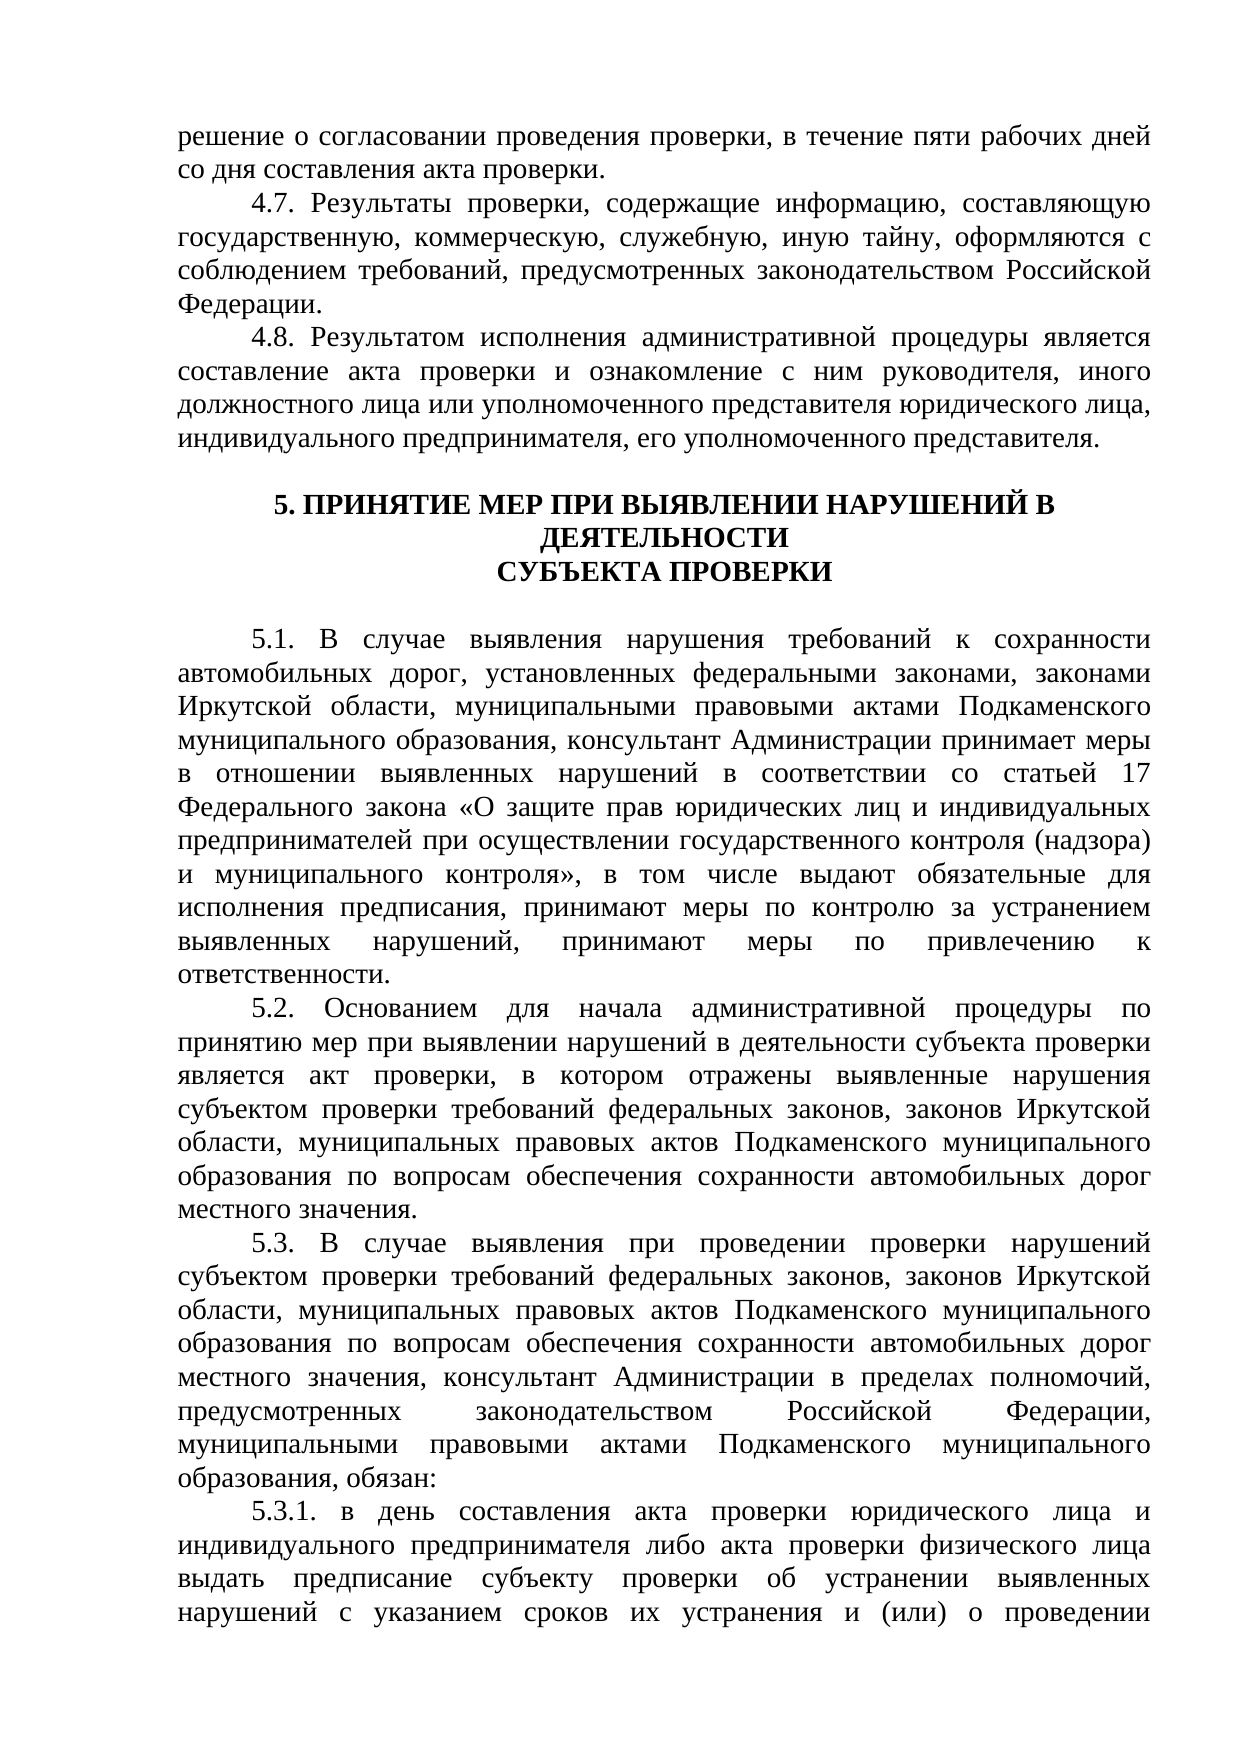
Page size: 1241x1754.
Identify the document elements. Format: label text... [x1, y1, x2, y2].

text 5.1. В случае выявления нарушения требований к сохранности автомобильных дорог, установленных федеральными законами, законами Иркутской области, муниципальными правовыми актами Подкаменского муниципального образования, консультант Администрации принимает меры в отношении выявленных нарушений в соответствии со статьей 17 Федерального закона «О защите прав юридических лиц и индивидуальных предпринимателей при осуществлении государственного контроля (надзора) и муниципального контроля», в том числе выдают обязательные для исполнения предписания, принимают меры по контролю за устранением выявленных нарушений, принимают меры по привлечению к ответственности. [177, 621, 1152, 990]
text СУБЪЕКТА ПРОВЕРКИ [177, 554, 1152, 588]
text 5.3. В случае выявления при проведении проверки нарушений субъектом проверки требований федеральных законов, законов Иркутской области, муниципальных правовых актов Подкаменского муниципального образования по вопросам обеспечения сохранности автомобильных дорог местного значения, консультант Администрации в пределах полномочий, предусмотренных законодательством Российской Федерации, муниципальными правовыми актами Подкаменского муниципального образования, обязан: [177, 1225, 1152, 1493]
text 5. ПРИНЯТИЕ МЕР ПРИ ВЫЯВЛЕНИИ НАРУШЕНИЙ В ДЕЯТЕЛЬНОСТИ [177, 487, 1152, 554]
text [177, 118, 1152, 185]
text 4.8. Результатом исполнения административной процедуры является составление акта проверки и ознакомление с ним руководителя, иного должностного лица или уполномоченного представителя юридического лица, индивидуального предпринимателя, его уполномоченного представителя. [177, 319, 1152, 453]
text 4.7. Результаты проверки, содержащие информацию, составляющую государственную, коммерческую, служебную, иную тайну, оформляются с соблюдением требований, предусмотренных законодательством Российской Федерации. [177, 185, 1152, 319]
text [177, 1493, 1152, 1627]
text 5.2. Основанием для начала административной процедуры по принятию мер при выявлении нарушений в деятельности субъекта проверки является акт проверки, в котором отражены выявленные нарушения субъектом проверки требований федеральных законов, законов Иркутской области, муниципальных правовых актов Подкаменского муниципального образования по вопросам обеспечения сохранности автомобильных дорог местного значения. [177, 990, 1152, 1225]
